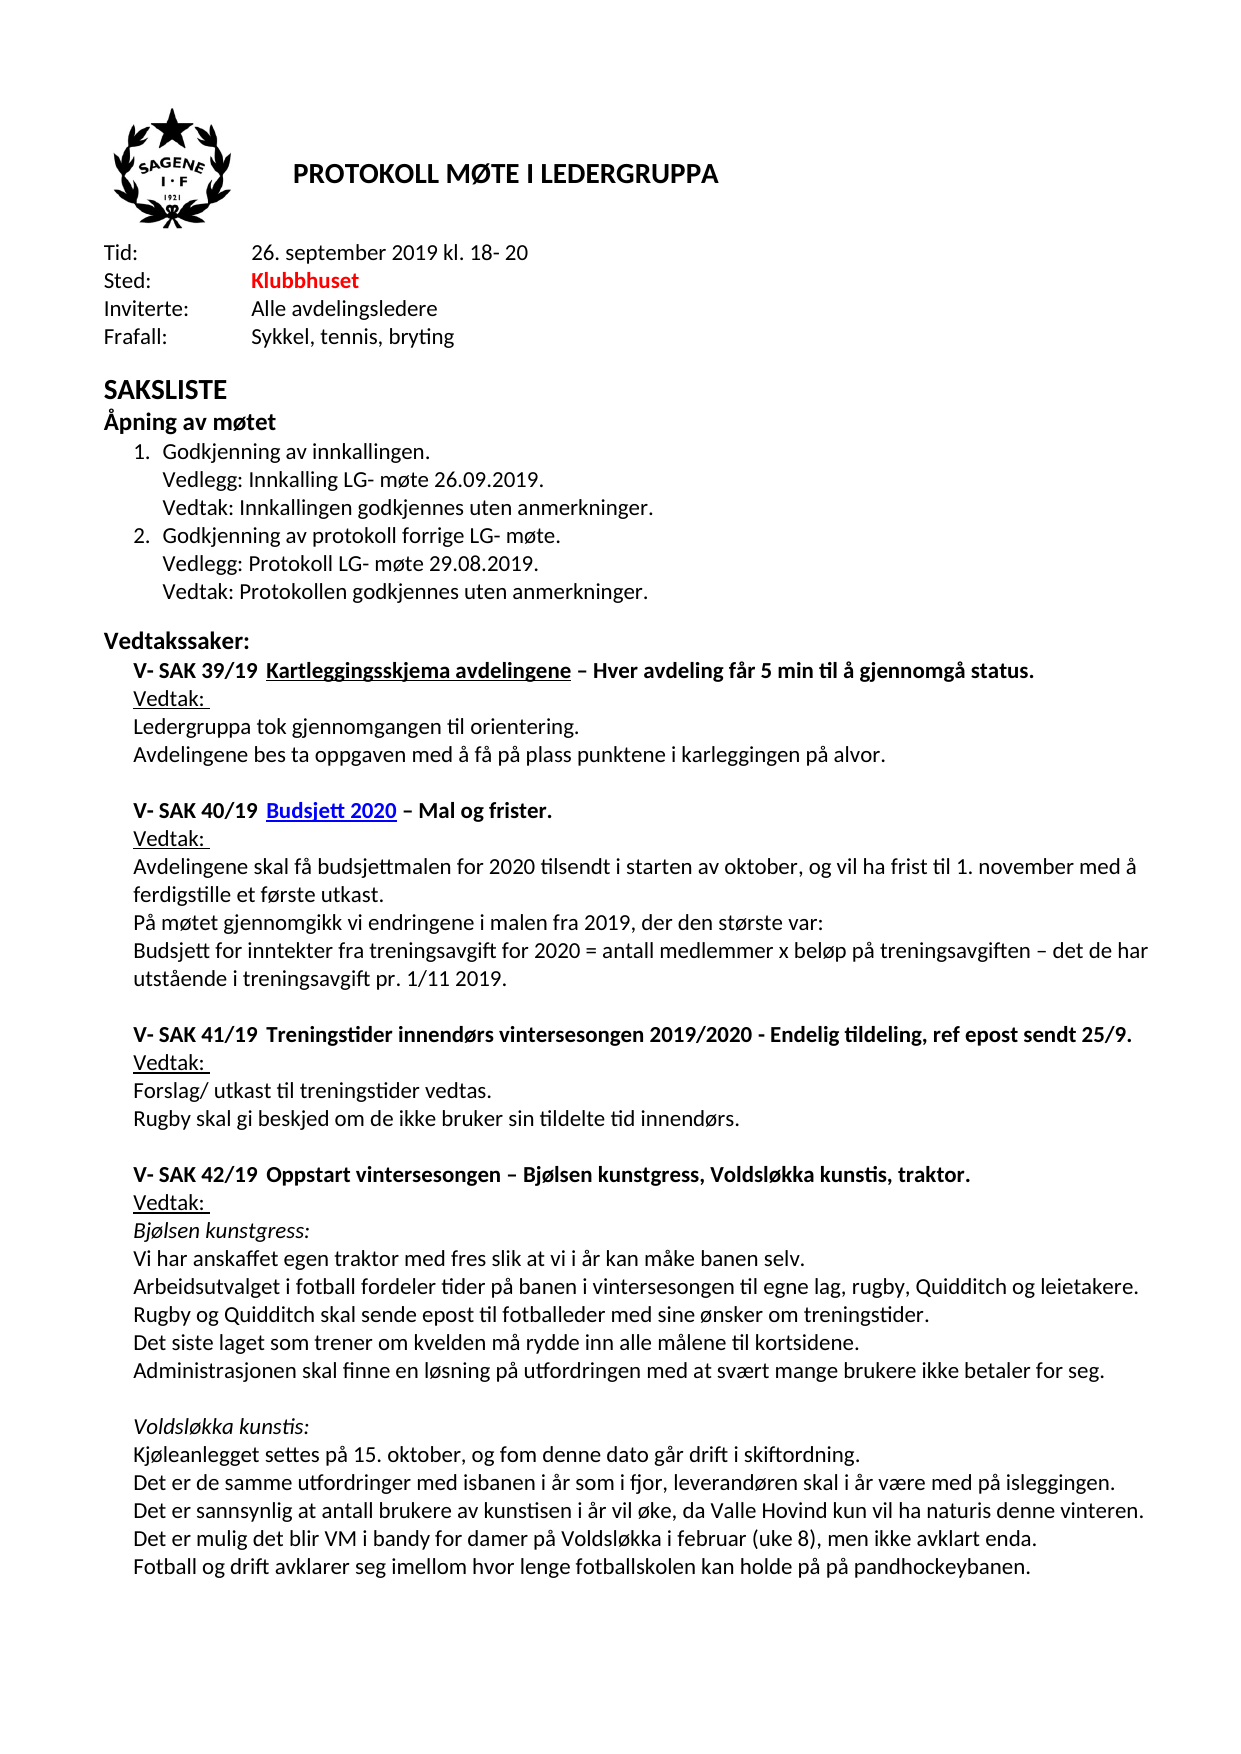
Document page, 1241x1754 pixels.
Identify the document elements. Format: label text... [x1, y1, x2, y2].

text Vi har anskaffet egen traktor med fres slik at vi i år kan måke banen selv. [133, 1244, 1182, 1272]
text Åpning av møtet [103, 406, 1182, 437]
text Avdelingene skal få budsjettmalen for 2020 tilsendt i starten av oktober, og vil ha frist til 1. november med å ferdigstille et første utkast. [133, 852, 1182, 908]
picture [103, 101, 241, 238]
text Vedtak: [133, 824, 1182, 852]
text Det er sannsynlig at antall brukere av kunstisen i år vil øke, da Valle Hovind kun vil ha naturis denne vinteren. [133, 1496, 1182, 1524]
text Fotball og drift avklarer seg imellom hvor lenge fotballskolen kan holde på på pandhockeybanen. [133, 1552, 1182, 1581]
text SAKSLISTE [103, 371, 1182, 406]
text Det siste laget som trener om kvelden må rydde inn alle målene til kortsidene. [133, 1328, 1182, 1356]
list Kartleggingsskjema avdelingene – Hver avdeling får 5 min til å gjennomgå status. [133, 656, 1182, 684]
text Vedlegg: Protokoll LG- møte 29.08.2019. [103, 549, 1182, 577]
text Arbeidsutvalget i fotball fordeler tider på banen i vintersesongen til egne lag, rugby, Quidditch og leietakere. Rugby og Quidditch skal sende epost til fotballeder med sine ønsker om treningstider. [133, 1272, 1182, 1328]
text Vedlegg: Innkalling LG- møte 26.09.2019. [103, 465, 1182, 493]
text Frafall: Sykkel, tennis, bryting [103, 322, 1182, 350]
list Oppstart vintersesongen – Bjølsen kunstgress, Voldsløkka kunstis, traktor. [133, 1160, 1182, 1188]
text Vedtak: [133, 684, 1182, 712]
text Administrasjonen skal finne en løsning på utfordringen med at svært mange brukere ikke betaler for seg. [133, 1356, 1182, 1384]
text Vedtak: Innkallingen godkjennes uten anmerkninger. [103, 493, 1182, 521]
text Kjøleanlegget settes på 15. oktober, og fom denne dato går drift i skiftordning. [133, 1440, 1182, 1468]
text Sted: Klubbhuset [103, 266, 1182, 294]
text Vedtak: [133, 1048, 1182, 1076]
text Inviterte: Alle avdelingsledere [103, 294, 1182, 322]
text Vedtak: Protokollen godkjennes uten anmerkninger. [103, 577, 1182, 605]
text Vedtakssaker: [103, 625, 1182, 656]
text Det er de samme utfordringer med isbanen i år som i fjor, leverandøren skal i år være med på isleggingen. [133, 1468, 1182, 1496]
text Ledergruppa tok gjennomgangen til orientering. [133, 712, 1182, 740]
list Treningstider innendørs vintersesongen 2019/2020 - Endelig tildeling, ref epost sendt 25/9. [133, 1020, 1182, 1048]
list Godkjenning av protokoll forrige LG- møte. [133, 521, 1182, 549]
text Tid: 26. september 2019 kl. 18- 20 [103, 238, 1182, 266]
text På møtet gjennomgikk vi endringene i malen fra 2019, der den største var: [133, 908, 1182, 936]
text Rugby skal gi beskjed om de ikke bruker sin tildelte tid innendørs. [133, 1104, 1182, 1132]
text Det er mulig det blir VM i bandy for damer på Voldsløkka i februar (uke 8), men ikke avklart enda. [133, 1524, 1182, 1552]
text Avdelingene bes ta oppgaven med å få på plass punktene i karleggingen på alvor. [133, 740, 1182, 768]
text Budsjett for inntekter fra treningsavgift for 2020 = antall medlemmer x beløp på treningsavgiften – det de har utstående i treningsavgift pr. 1/11 2019. [133, 936, 1182, 992]
text Bjølsen kunstgress: [133, 1216, 1182, 1244]
text Voldsløkka kunstis: [133, 1412, 1182, 1440]
text Forslag/ utkast til treningstider vedtas. [133, 1076, 1182, 1104]
list Budsjett 2020 – Mal og frister. [133, 796, 1182, 824]
list Godkjenning av innkallingen. [133, 437, 1182, 465]
text Vedtak: [133, 1188, 1182, 1216]
